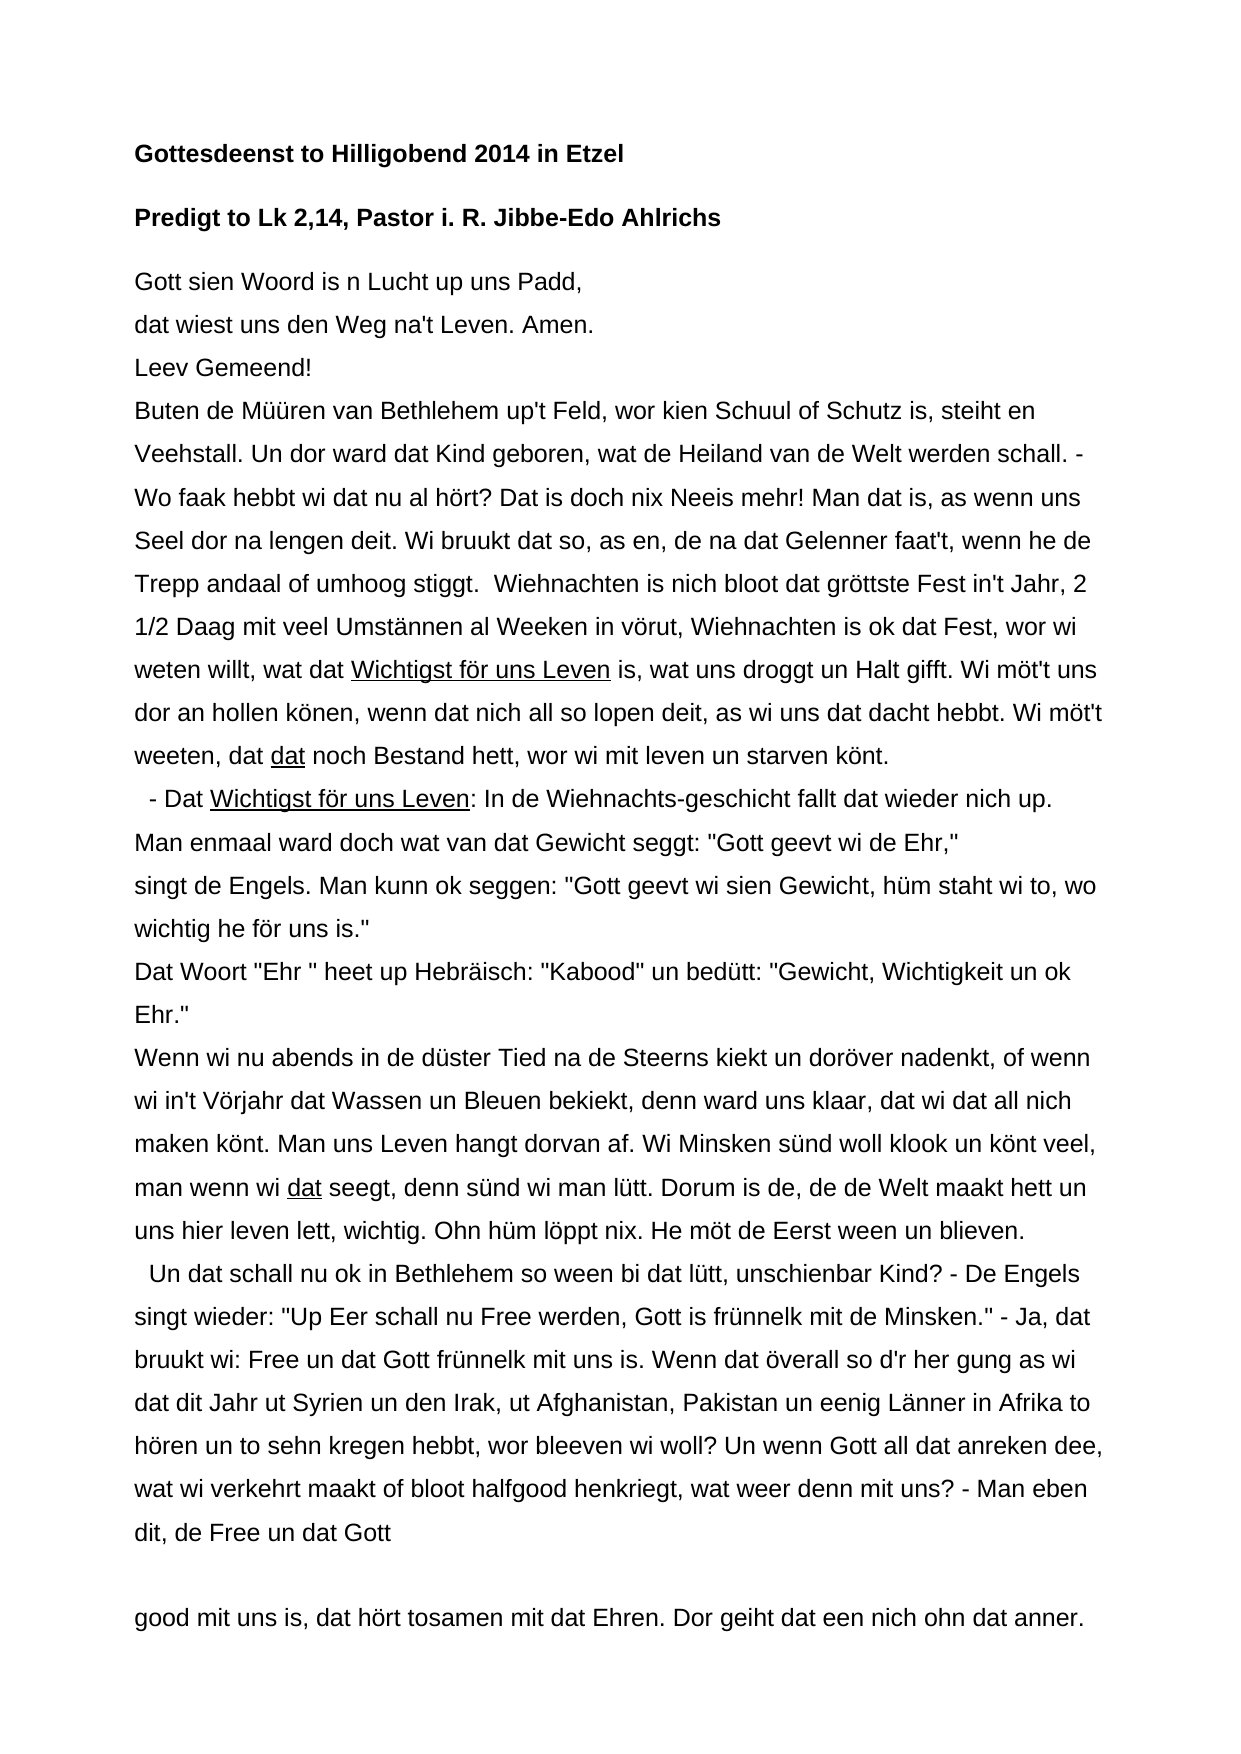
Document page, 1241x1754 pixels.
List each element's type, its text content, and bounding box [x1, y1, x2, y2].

text Dat Woort "Ehr " heet up Hebräisch: "Kabood" un bedütt: "Gewicht, Wichtigkeit un ok Ehr." [134, 957, 1109, 1029]
text dat wiest uns den Weg na't Leven. Amen. [134, 310, 1109, 339]
text singt de Engels. Man kunn ok seggen: "Gott geevt wi sien Gewicht, hüm staht wi to, wo wichtig he för uns is." [134, 871, 1109, 942]
text Gottesdeenst to Hilligobend 2014 in Etzel [134, 139, 1109, 168]
text Un dat schall nu ok in Bethlehem so ween bi dat lütt, unschienbar Kind? - De Engels singt wieder: "Up Eer schall nu Free werden, Gott is frünnelk mit de Minsken." - Ja, dat bruukt wi: Free un dat Gott frünnelk mit uns is. Wenn dat överall so d'r her gung as wi dat dit Jahr ut Syrien un den Irak, ut Afghanistan, Pakistan un eenig Länner in Afrika to hören un to sehn kregen hebbt, wor bleeven wi woll? Un wenn Gott all dat anreken dee, wat wi verkehrt maakt of bloot halfgood henkriegt, wat weer denn mit uns? - Man eben dit, de Free un dat Gott [134, 1259, 1109, 1546]
text Leev Gemeend! [134, 353, 1109, 382]
text Gott sien Woord is n Lucht up uns Padd, [134, 267, 1109, 296]
text good mit uns is, dat hört tosamen mit dat Ehren. Dor geiht dat een nich ohn dat anner. [134, 1603, 1109, 1632]
text - Dat Wichtigst för uns Leven: In de Wiehnachts-geschicht fallt dat wieder nich up. Man enmaal ward doch wat van dat Gewicht seggt: "Gott geevt wi de Ehr," [134, 784, 1109, 856]
text Wenn wi nu abends in de düster Tied na de Steerns kiekt un doröver nadenkt, of wenn wi in't Vörjahr dat Wassen un Bleuen bekiekt, denn ward uns klaar, dat wi dat all nich maken könt. Man uns Leven hangt dorvan af. Wi Minsken sünd woll klook un könt veel, man wenn wi dat seegt, denn sünd wi man lütt. Dorum is de, de de Welt maakt hett un uns hier leven lett, wichtig. Ohn hüm löppt nix. He möt de Eerst ween un blieven. [134, 1043, 1109, 1244]
text Buten de Müüren van Bethlehem up't Feld, wor kien Schuul of Schutz is, steiht en Veehstall. Un dor ward dat Kind geboren, wat de Heiland van de Welt werden schall. - Wo faak hebbt wi dat nu al hört? Dat is doch nix Neeis mehr! Man dat is, as wenn uns Seel dor na lengen deit. Wi bruukt dat so, as en, de na dat Gelenner faat't, wenn he de Trepp andaal of umhoog stiggt. Wiehnachten is nich bloot dat gröttste Fest in't Jahr, 2 1/2 Daag mit veel Umstännen al Weeken in vörut, Wiehnachten is ok dat Fest, wor wi weten willt, wat dat Wichtigst för uns Leven is, wat uns droggt un Halt gifft. Wi möt't uns dor an hollen könen, wenn dat nich all so lopen deit, as wi uns dat dacht hebbt. Wi möt't weeten, dat dat noch Bestand hett, wor wi mit leven un starven könt. [134, 396, 1109, 770]
text Predigt to Lk 2,14, Pastor i. R. Jibbe-Edo Ahlrichs [134, 203, 1109, 232]
